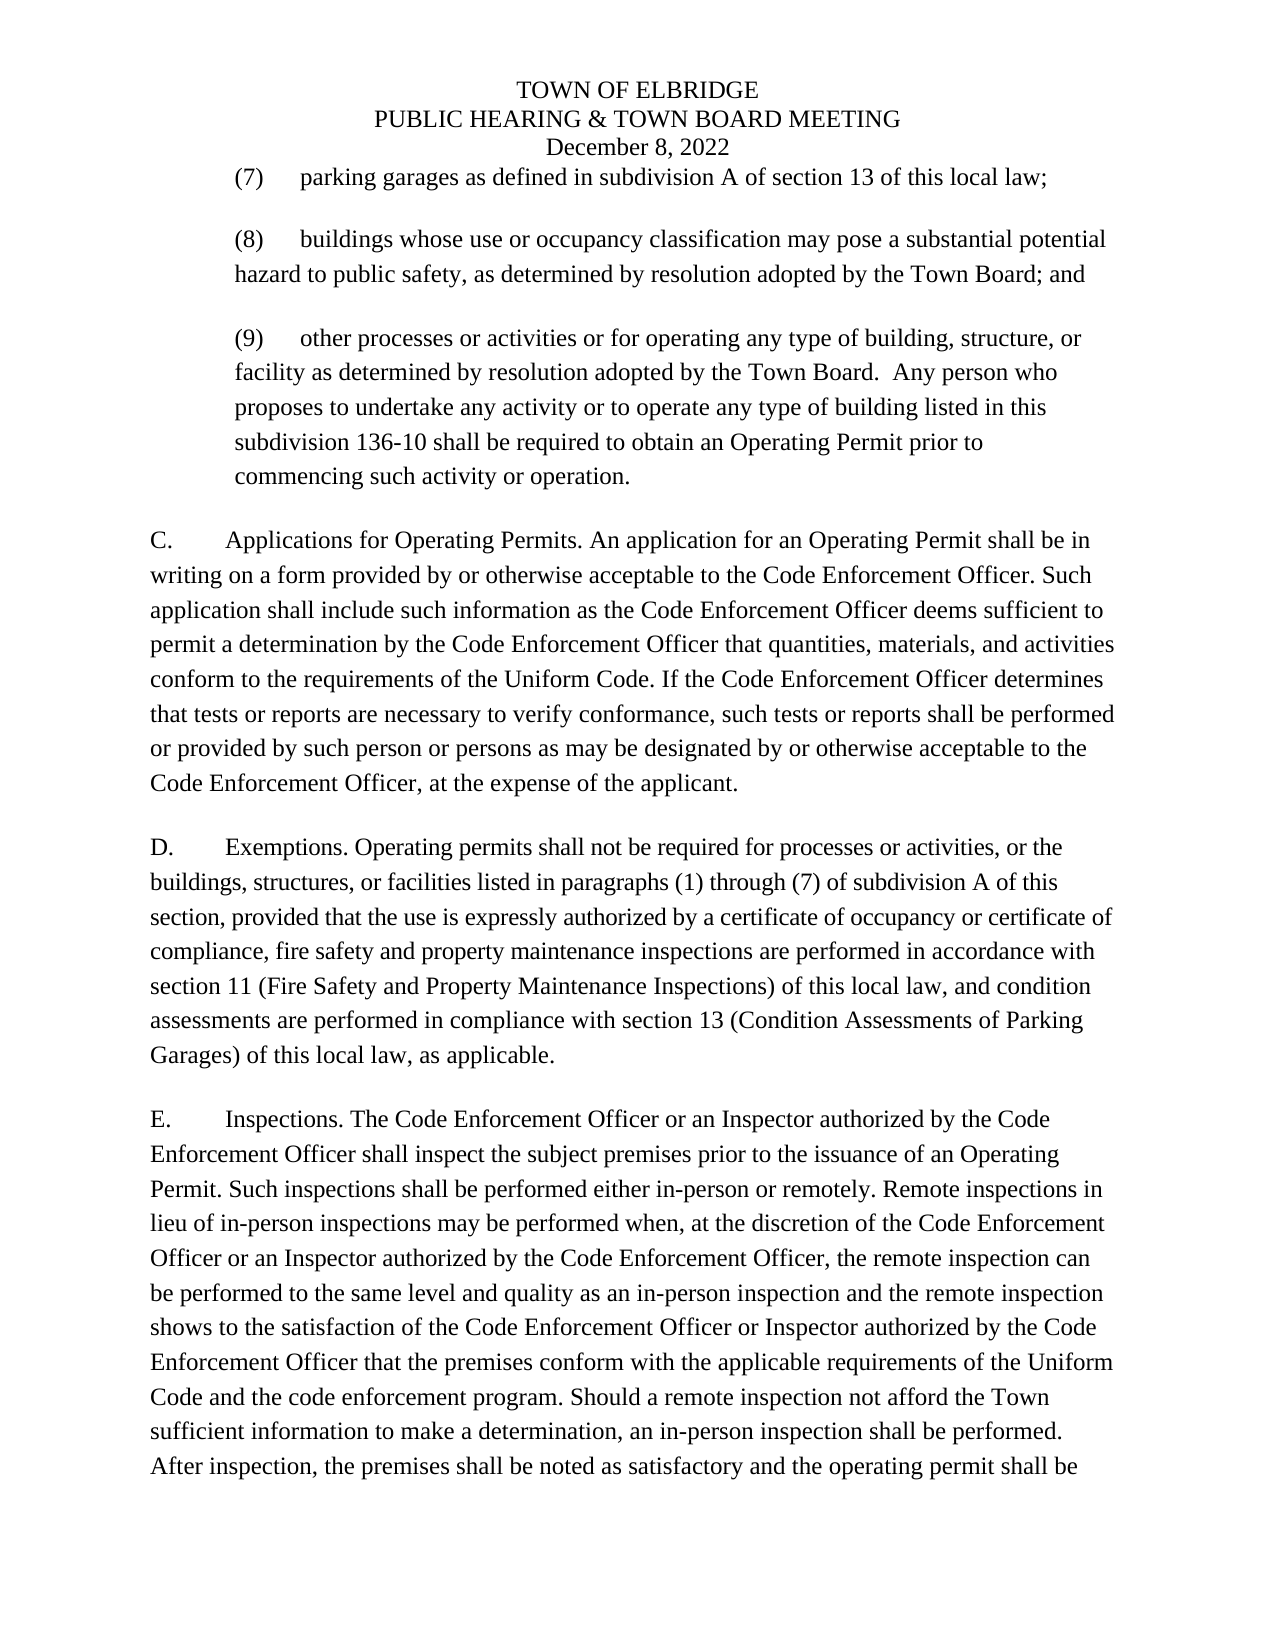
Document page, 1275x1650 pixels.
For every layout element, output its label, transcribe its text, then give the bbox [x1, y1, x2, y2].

text C. Applications for Operating Permits. An application for an Operating Permit shall be in writing on a form provided by or otherwise acceptable to the Code Enforcement Officer. Such application shall include such information as the Code Enforcement Officer deems sufficient to permit a determination by the Code Enforcement Officer that quantities, materials, and activities conform to the requirements of the Uniform Code. If the Code Enforcement Officer determines that tests or reports are necessary to verify conformance, such tests or reports shall be performed or provided by such person or persons as may be designated by or otherwise acceptable to the Code Enforcement Officer, at the expense of the applicant. [150, 521, 1117, 798]
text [150, 1100, 1117, 1481]
text D. Exemptions. Operating permits shall not be required for processes or activities, or the buildings, structures, or facilities listed in paragraphs (1) through (7) of subdivision A of this section, provided that the use is expressly authorized by a certificate of occupancy or certificate of compliance, fire safety and property maintenance inspections are performed in accordance with section 11 (Fire Safety and Property Maintenance Inspections) of this local law, and condition assessments are performed in compliance with section 13 (Condition Assessments of Parking Garages) of this local law, as applicable. [150, 828, 1117, 1071]
text (9) other processes or activities or for operating any type of building, structure, or facility as determined by resolution adopted by the Town Board. Any person who proposes to undertake any activity or to operate any type of building listed in this subdivision 136-10 shall be required to obtain an Operating Permit prior to commencing such activity or operation. [234, 318, 1117, 492]
text (7) parking garages as defined in subdivision A of section 13 of this local law; [234, 161, 1117, 191]
text (8) buildings whose use or occupancy classification may pose a substantial potential hazard to public safety, as determined by resolution adopted by the Town Board; and [234, 220, 1117, 289]
